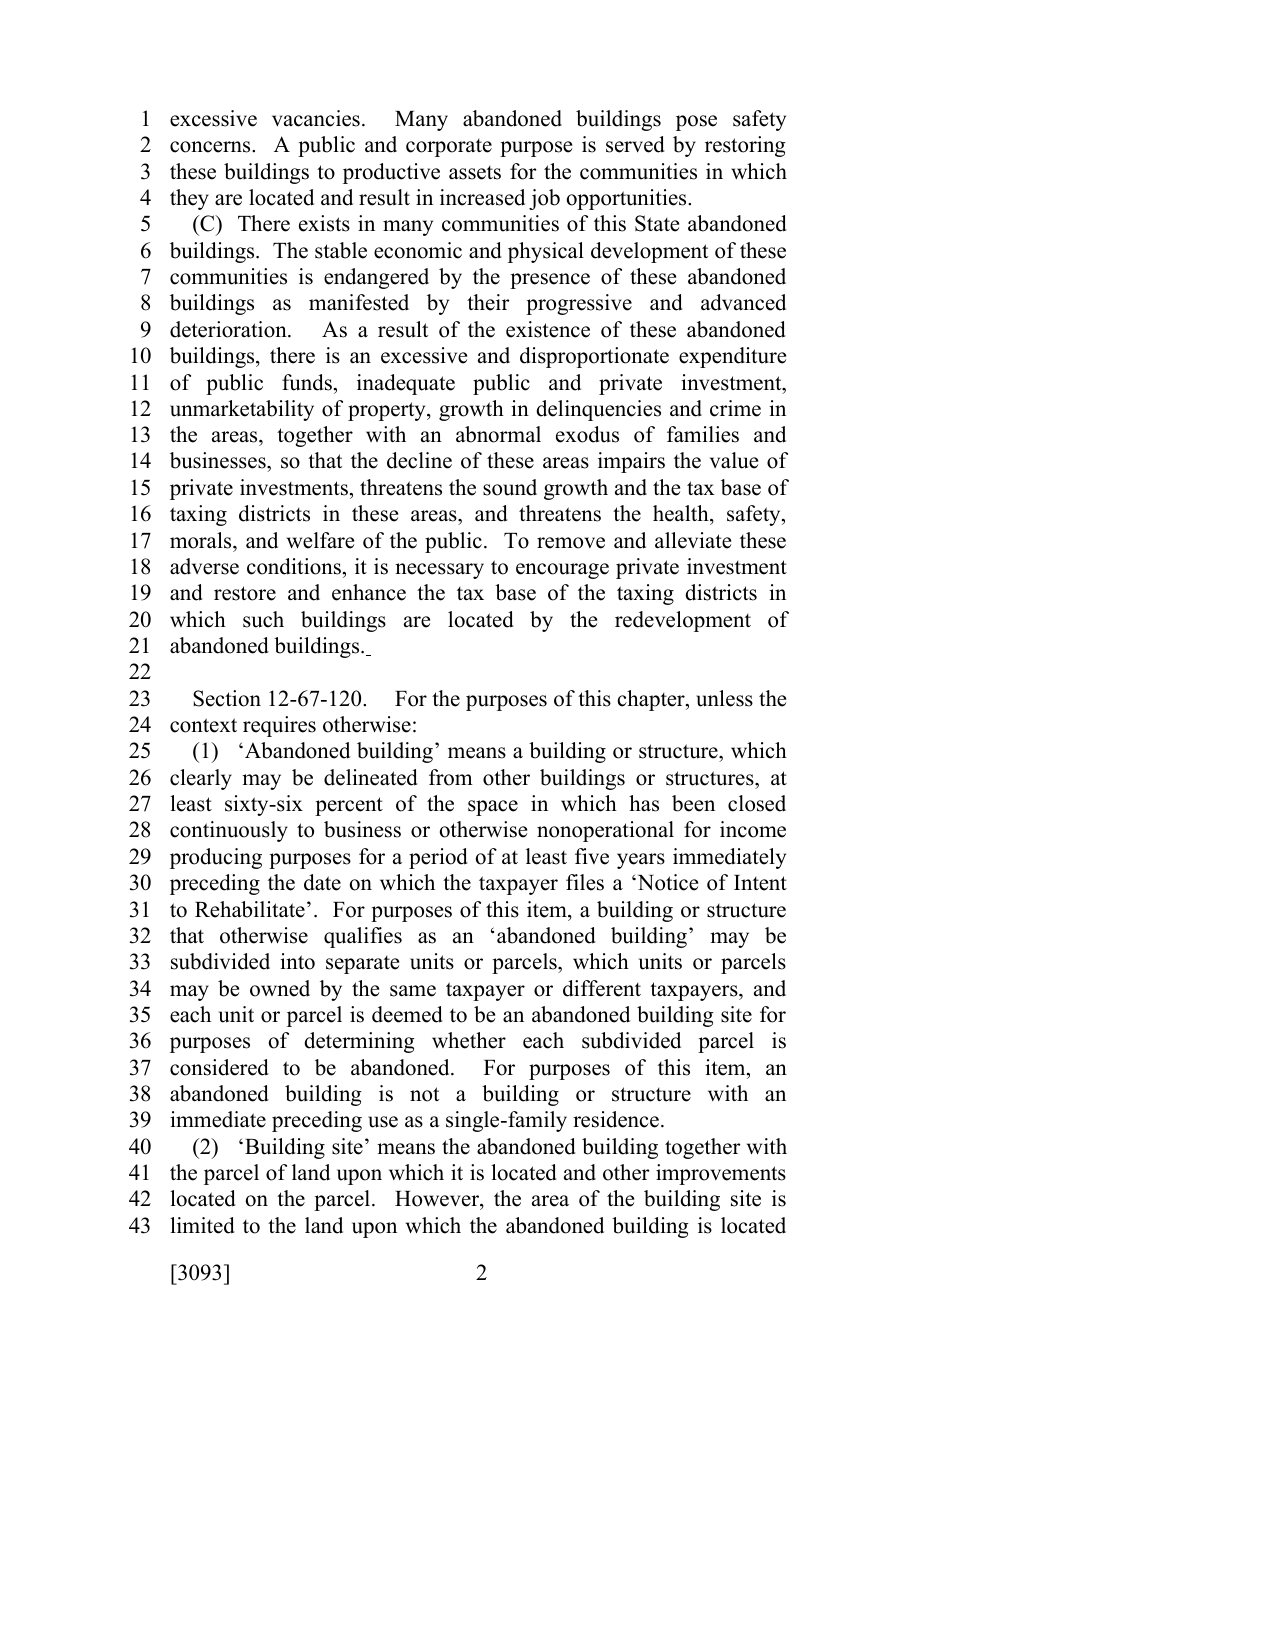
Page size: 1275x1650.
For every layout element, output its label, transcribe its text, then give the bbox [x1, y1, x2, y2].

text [169, 1133, 787, 1238]
text (C) There exists in many communities of this State abandoned buildings. The stable economic and physical development of these communities is endangered by the presence of these abandoned buildings as manifested by their progressive and advanced deterioration. As a result of the existence of these abandoned buildings, there is an excessive and disproportionate expenditure of public funds, inadequate public and private investment, unmarketability of property, growth in delinquencies and crime in the areas, together with an abnormal exodus of families and businesses, so that the decline of these areas impairs the value of private investments, threatens the sound growth and the tax base of taxing districts in these areas, and threatens the health, safety, morals, and welfare of the public. To remove and alleviate these adverse conditions, it is necessary to encourage private investment and restore and enhance the tax base of the taxing districts in which such buildings are located by the redevelopment of abandoned buildings. [169, 210, 787, 658]
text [169, 105, 787, 210]
text (1) ‘Abandoned building’ means a building or structure, which clearly may be delineated from other buildings or structures, at least sixty-six percent of the space in which has been closed continuously to business or otherwise nonoperational for income producing purposes for a period of at least five years immediately preceding the date on which the taxpayer files a ‘Notice of Intent to Rehabilitate’. For purposes of this item, a building or structure that otherwise qualifies as an ‘abandoned building’ may be subdivided into separate units or parcels, which units or parcels may be owned by the same taxpayer or different taxpayers, and each unit or parcel is deemed to be an abandoned building site for purposes of determining whether each subdivided parcel is considered to be abandoned. For purposes of this item, an abandoned building is not a building or structure with an immediate preceding use as a single-family residence. [169, 737, 787, 1133]
text Section 12-67-120. For the purposes of this chapter, unless the context requires otherwise: [169, 685, 787, 737]
